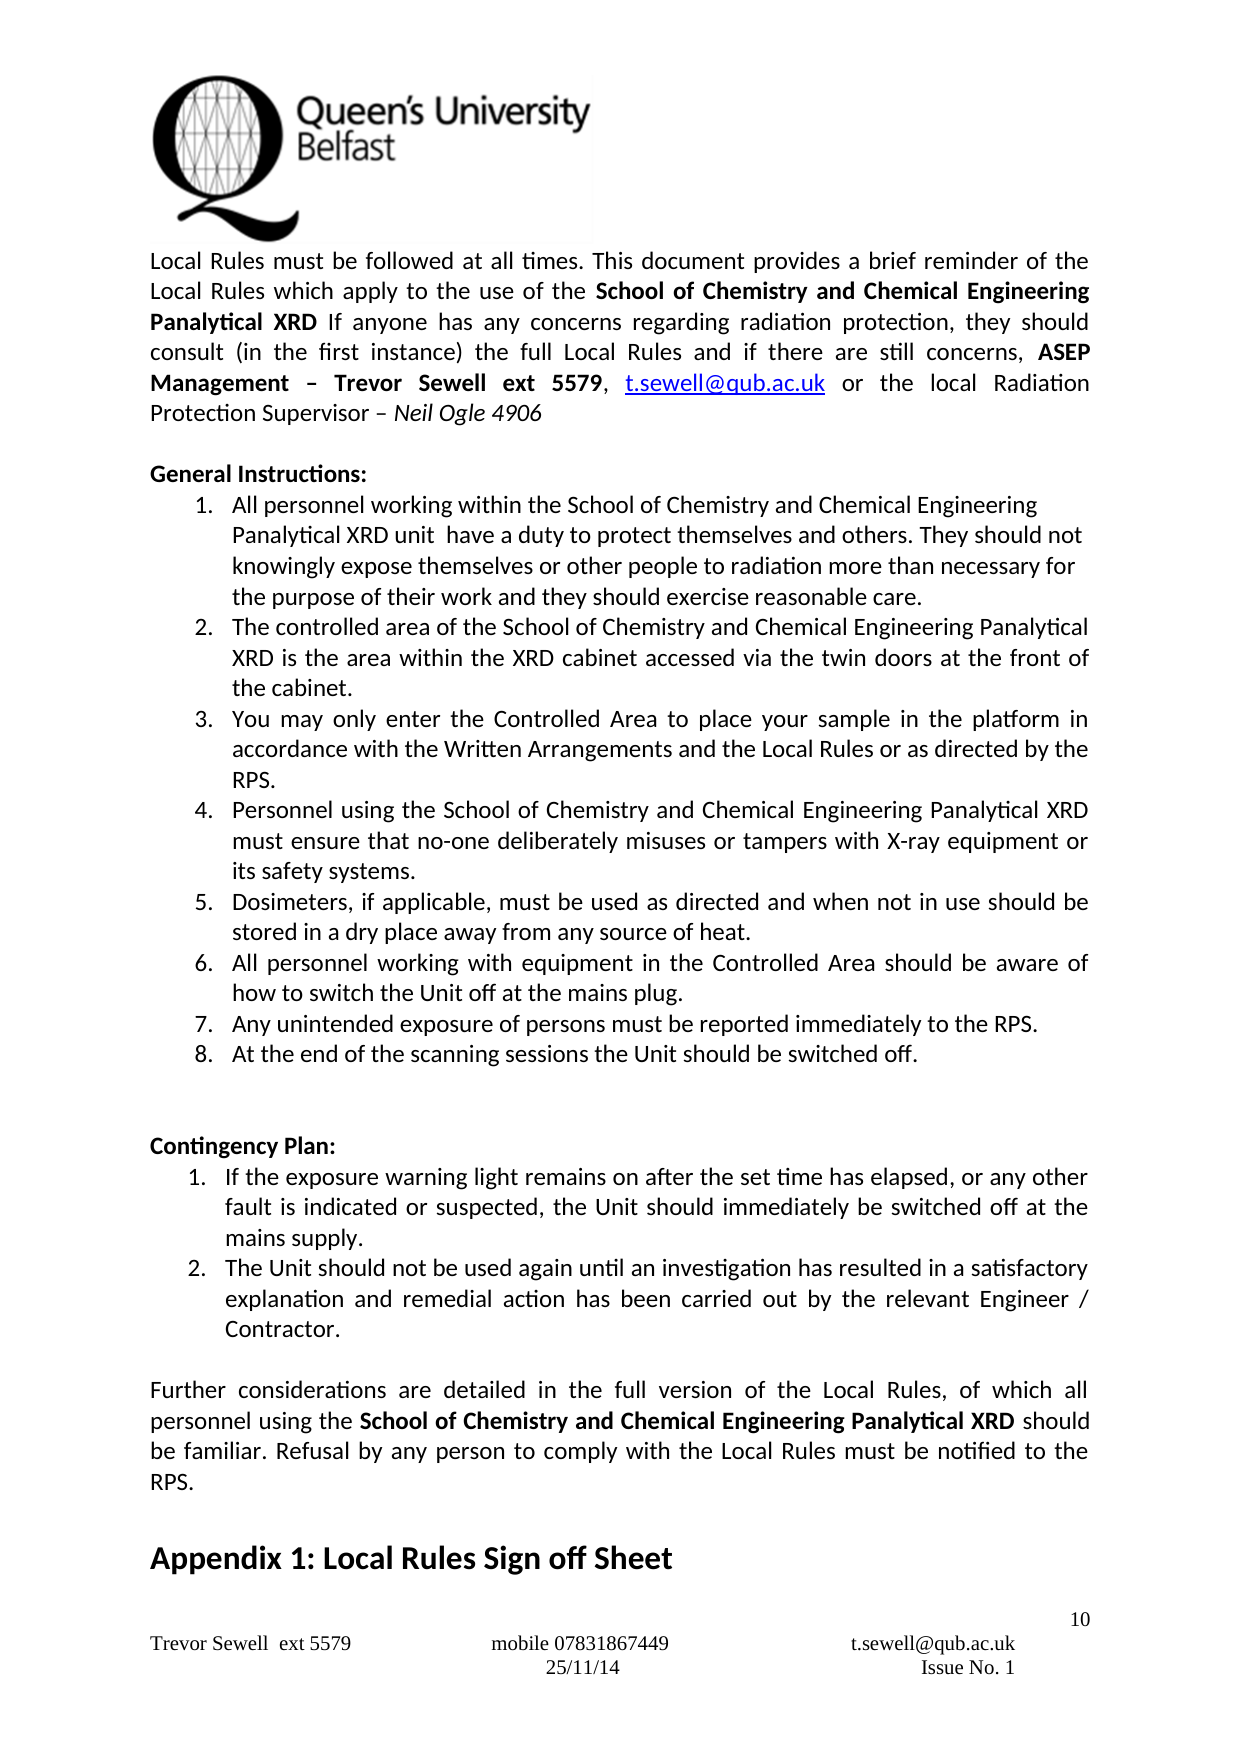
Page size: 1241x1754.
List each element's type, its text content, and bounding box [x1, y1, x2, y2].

list If the exposure warning light remains on after the set time has elapsed, or any other fault is indicated or suspected, the Unit should immediately be switched off at the mains supply. [187, 1161, 1090, 1252]
list The controlled area of the School of Chemistry and Chemical Engineering Panalytical XRD is the area within the XRD cabinet accessed via the twin doors at the front of the cabinet. [194, 611, 1090, 703]
list Dosimeters, if applicable, must be used as directed and when not in use should be stored in a dry place away from any source of heat. [194, 886, 1090, 947]
picture [150, 75, 594, 245]
text General Instructions: [150, 459, 1090, 489]
list Personnel using the School of Chemistry and Chemical Engineering Panalytical XRD must ensure that no-one deliberately misuses or tampers with X-ray equipment or its safety systems. [194, 794, 1090, 886]
list All personnel working within the School of Chemistry and Chemical Engineering Panalytical XRD unit have a duty to protect themselves and others. They should not knowingly expose themselves or other people to radiation more than necessary for the purpose of their work and they should exercise reasonable care. [194, 489, 1090, 611]
list Any unintended exposure of persons must be reported immediately to the RPS. [194, 1008, 1090, 1038]
text Contingency Plan: [150, 1130, 1090, 1161]
list At the end of the scanning sessions the Unit should be switched off. [194, 1038, 1090, 1069]
text Local Rules must be followed at all times. This document provides a brief reminder of the Local Rules which apply to the use of the School of Chemistry and Chemical Engineering Panalytical XRD If anyone has any concerns regarding radiation protection, they should consult (in the first instance) the full Local Rules and if there are still concerns, ASEP Management – Trevor Sewell ext 5579, t.sewell@qub.ac.uk or the local Radiation Protection Supervisor – Neil Ogle 4906 [150, 245, 1090, 428]
list You may only enter the Controlled Area to place your sample in the platform in accordance with the Written Arrangements and the Local Rules or as directed by the RPS. [194, 703, 1090, 794]
list The Unit should not be used again until an investigation has resulted in a satisfactory explanation and remedial action has been carried out by the relevant Engineer / Contractor. [187, 1252, 1090, 1344]
list All personnel working with equipment in the Controlled Area should be aware of how to switch the Unit off at the mains plug. [194, 947, 1090, 1008]
text Further considerations are detailed in the full version of the Local Rules, of which all personnel using the School of Chemistry and Chemical Engineering Panalytical XRD should be familiar. Refusal by any person to comply with the Local Rules must be notified to the RPS. [150, 1374, 1090, 1496]
text Appendix 1: Local Rules Sign off Sheet [150, 1537, 1090, 1578]
